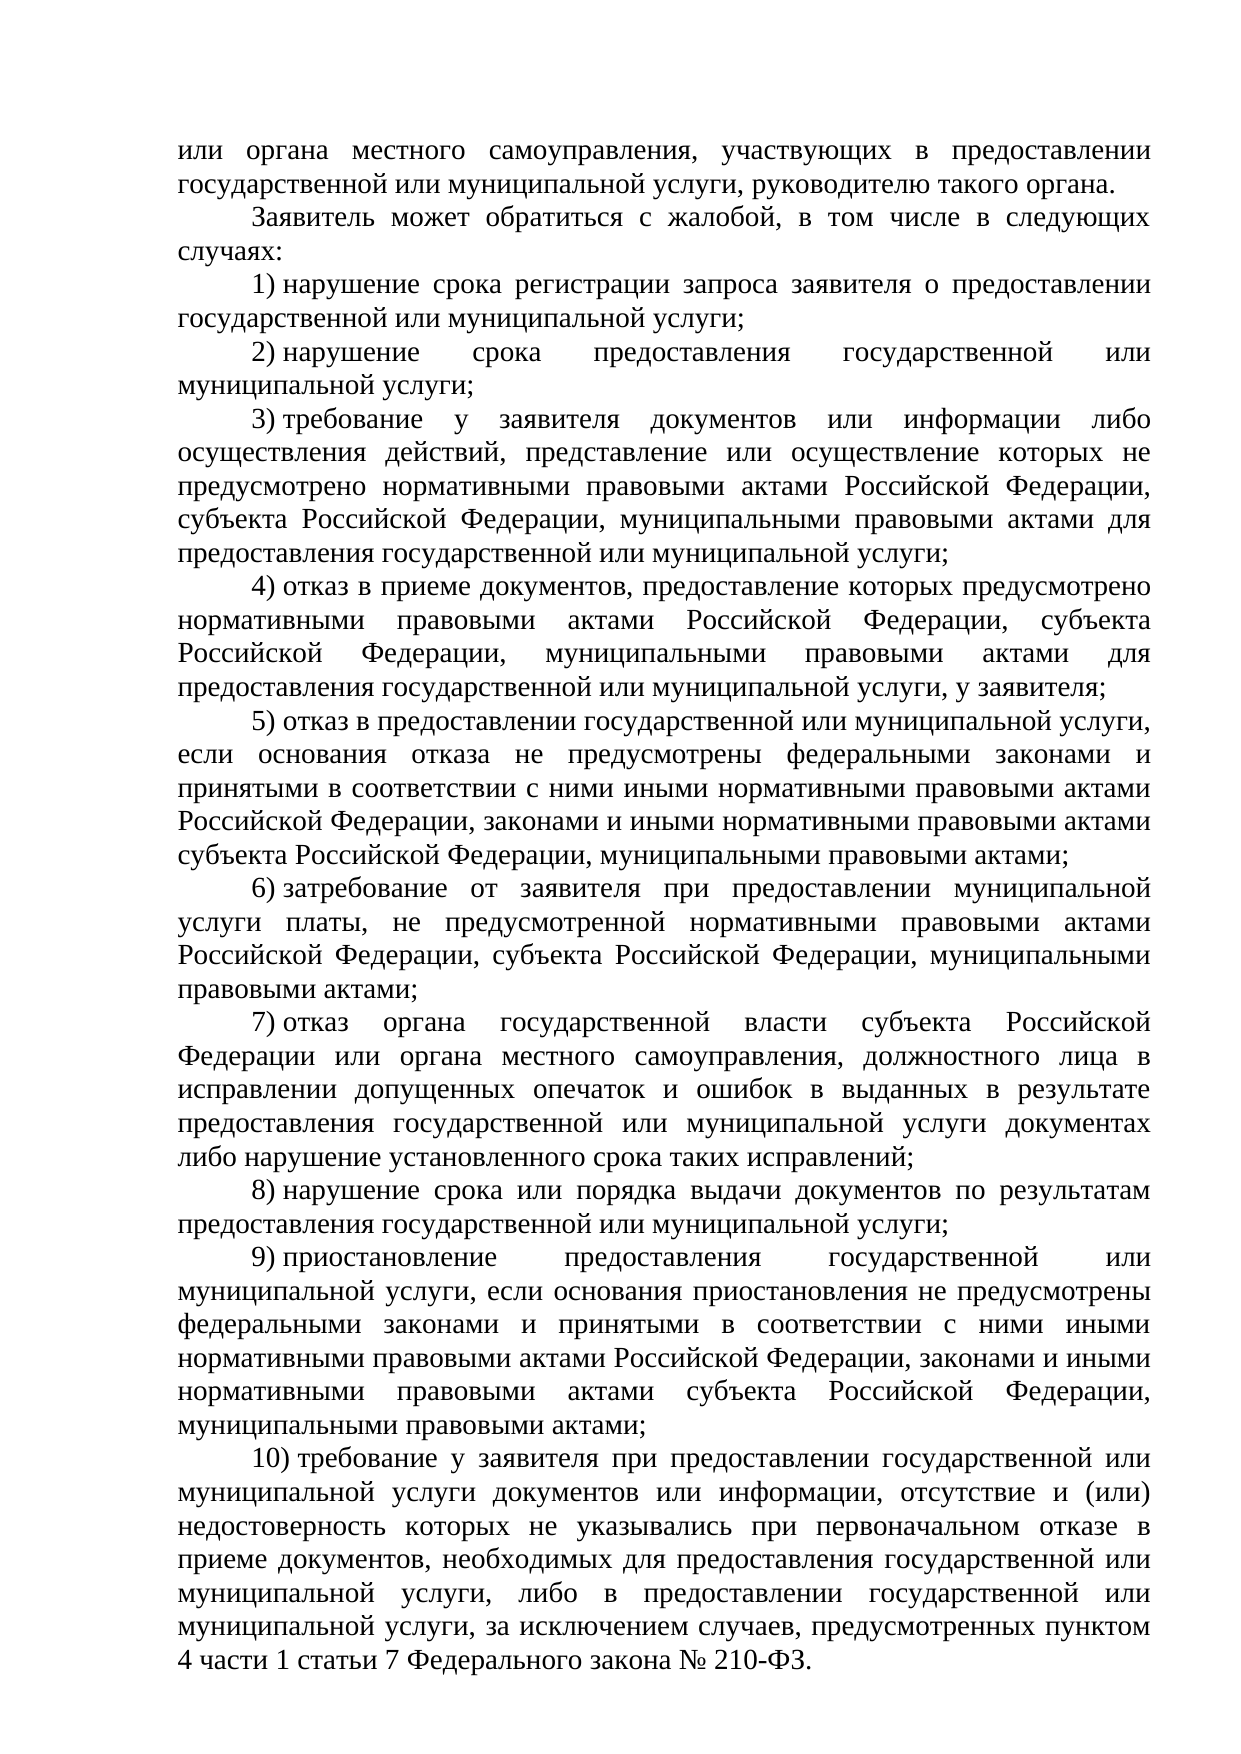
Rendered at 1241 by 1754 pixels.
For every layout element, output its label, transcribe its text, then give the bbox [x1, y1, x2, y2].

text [177, 132, 1152, 199]
text 9) приостановление предоставления государственной или муниципальной услуги, если основания приостановления не предусмотрены федеральными законами и принятыми в соответствии с ними иными нормативными правовыми актами Российской Федерации, законами и иными нормативными правовыми актами субъекта Российской Федерации, муниципальными правовыми актами; [177, 1239, 1152, 1441]
text 10) требование у заявителя при предоставлении государственной или муниципальной услуги документов или информации, отсутствие и (или) недостоверность которых не указывались при первоначальном отказе в приеме документов, необходимых для предоставления государственной или муниципальной услуги, либо в предоставлении государственной или муниципальной услуги, за исключением случаев, предусмотренных пунктом 4 части 1 статьи 7 Федерального закона № 210-ФЗ. [177, 1441, 1152, 1675]
text 2) нарушение срока предоставления государственной или муниципальной услуги; [177, 334, 1152, 401]
text 3) требование у заявителя документов или информации либо осуществления действий, представление или осуществление которых не предусмотрено нормативными правовыми актами Российской Федерации, субъекта Российской Федерации, муниципальными правовыми актами для предоставления государственной или муниципальной услуги; [177, 401, 1152, 568]
text 7) отказ органа государственной власти субъекта Российской Федерации или органа местного самоуправления, должностного лица в исправлении допущенных опечаток и ошибок в выданных в результате предоставления государственной или муниципальной услуги документах либо нарушение установленного срока таких исправлений; [177, 1004, 1152, 1172]
text Заявитель может обратиться с жалобой, в том числе в следующих случаях: [177, 199, 1152, 267]
text 5) отказ в предоставлении государственной или муниципальной услуги, если основания отказа не предусмотрены федеральными законами и принятыми в соответствии с ними иными нормативными правовыми актами Российской Федерации, законами и иными нормативными правовыми актами субъекта Российской Федерации, муниципальными правовыми актами; [177, 703, 1152, 870]
text 6) затребование от заявителя при предоставлении муниципальной услуги платы, не предусмотренной нормативными правовыми актами Российской Федерации, субъекта Российской Федерации, муниципальными правовыми актами; [177, 870, 1152, 1004]
text 1) нарушение срока регистрации запроса заявителя о предоставлении государственной или муниципальной услуги; [177, 267, 1152, 334]
text 8) нарушение срока или порядка выдачи документов по результатам предоставления государственной или муниципальной услуги; [177, 1172, 1152, 1239]
text 4) отказ в приеме документов, предоставление которых предусмотрено нормативными правовыми актами Российской Федерации, субъекта Российской Федерации, муниципальными правовыми актами для предоставления государственной или муниципальной услуги, у заявителя; [177, 568, 1152, 703]
